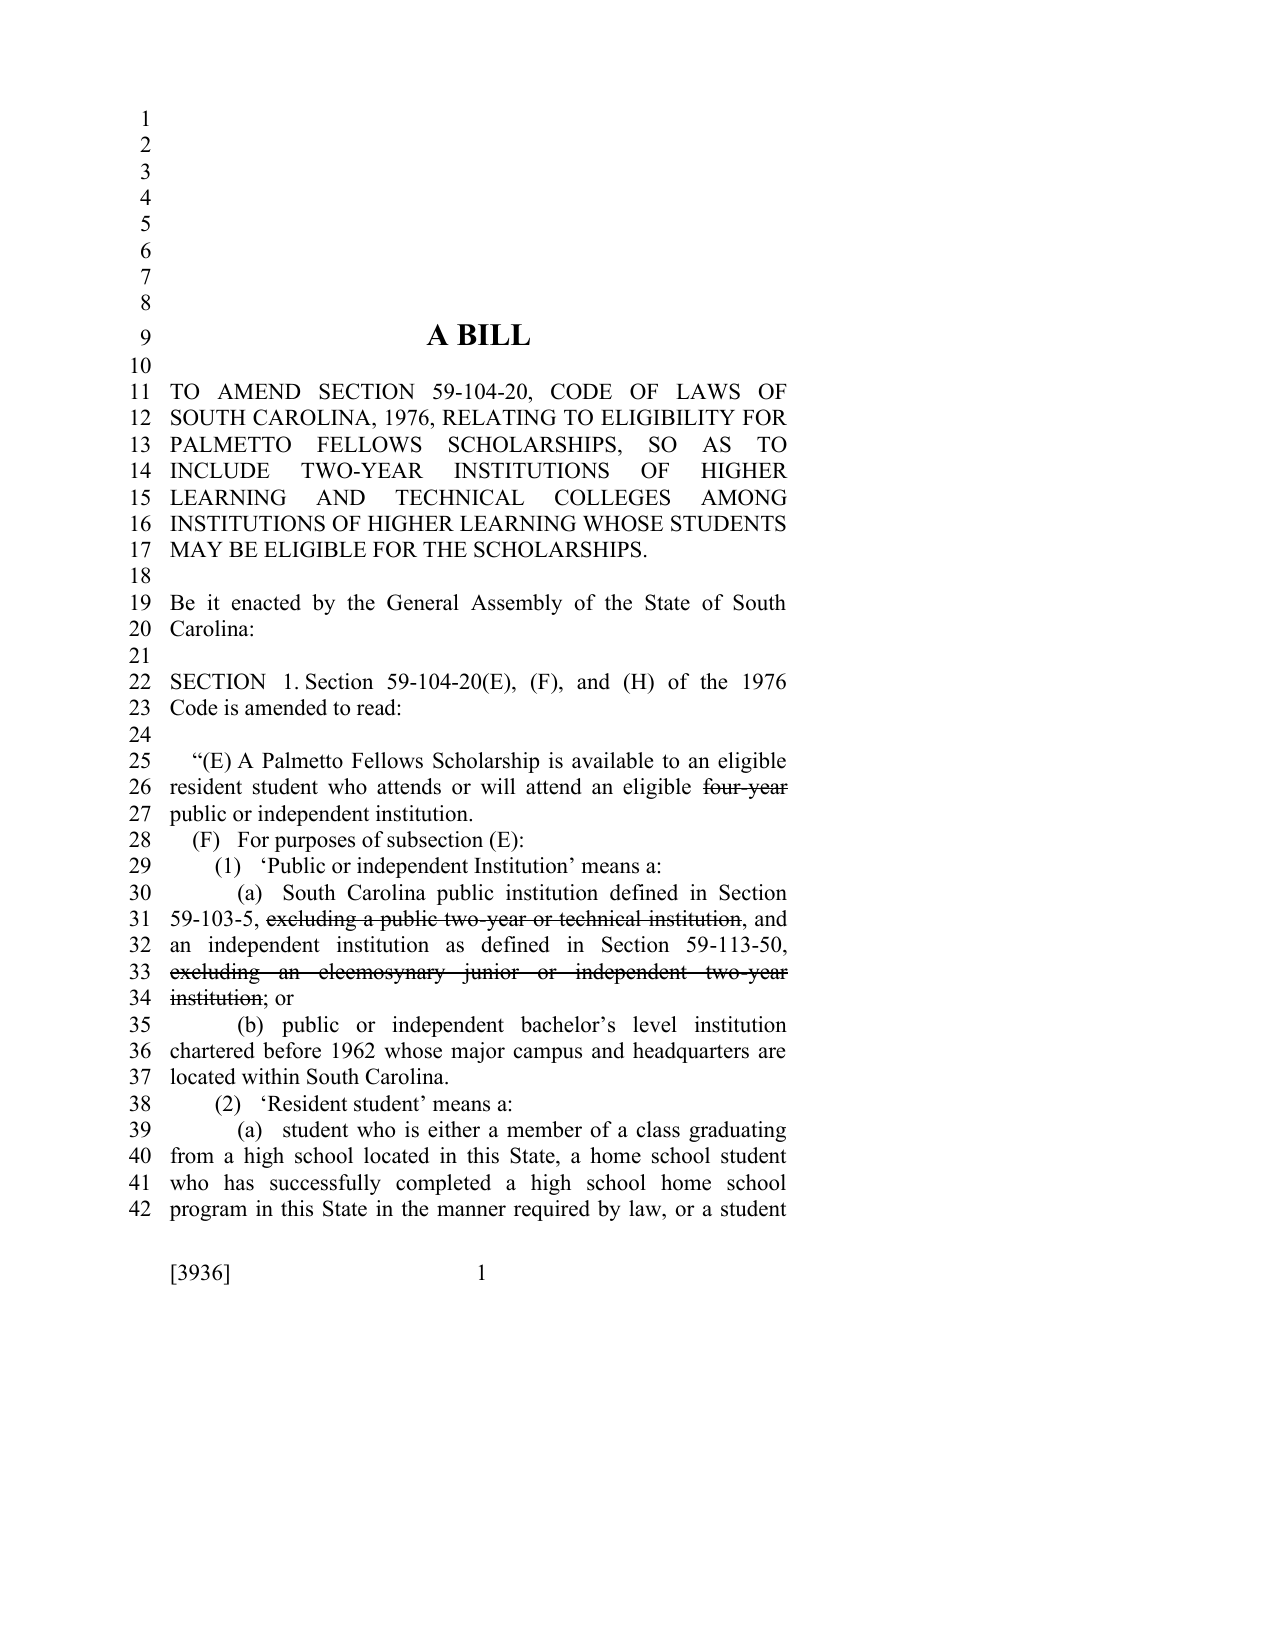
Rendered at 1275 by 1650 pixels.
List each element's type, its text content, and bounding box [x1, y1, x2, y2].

text SECTION 1. Section 59-104-20(E), (F), and (H) of the 1976 Code is amended to read: [169, 668, 787, 721]
text (a) South Carolina public institution defined in Section 59-103-5, excluding a public two-year or technical institution, and an independent institution as defined in Section 59-113-50, excluding an eleemosynary junior or independent two-year institution; or [169, 879, 787, 972]
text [169, 1116, 787, 1221]
text TO AMEND SECTION 59-104-20, CODE OF LAWS OF SOUTH CAROLINA, 1976, RELATING TO ELIGIBILITY FOR PALMETTO FELLOWS SCHOLARSHIPS, SO AS TO INCLUDE TWO-YEAR INSTITUTIONS OF HIGHER LEARNING AND TECHNICAL COLLEGES AMONG INSTITUTIONS OF HIGHER LEARNING WHOSE STUDENTS MAY BE ELIGIBLE FOR THE SCHOLARSHIPS. [169, 378, 787, 563]
text (b) public or independent bachelor’s level institution chartered before 1962 whose major campus and headquarters are located within South Carolina. [169, 1011, 787, 1090]
text (F) For purposes of subsection (E): [169, 826, 787, 852]
text “(E) A Palmetto Fellows Scholarship is available to an eligible resident student who attends or will attend an eligible four-year public or independent institution. [169, 747, 787, 826]
text A BILL [169, 316, 787, 352]
text (2) ‘Resident student’ means a: [169, 1090, 787, 1116]
text Be it enacted by the General Assembly of the State of South Carolina: [169, 589, 787, 642]
text (1) ‘Public or independent Institution’ means a: [169, 852, 787, 879]
text (a) South Carolina public institution defined in Section 59-103-5, excluding a public two-year or technical institution, and an independent institution as defined in Section 59-113-50, excluding an eleemosynary junior or independent two-year institution; or [169, 973, 787, 1011]
